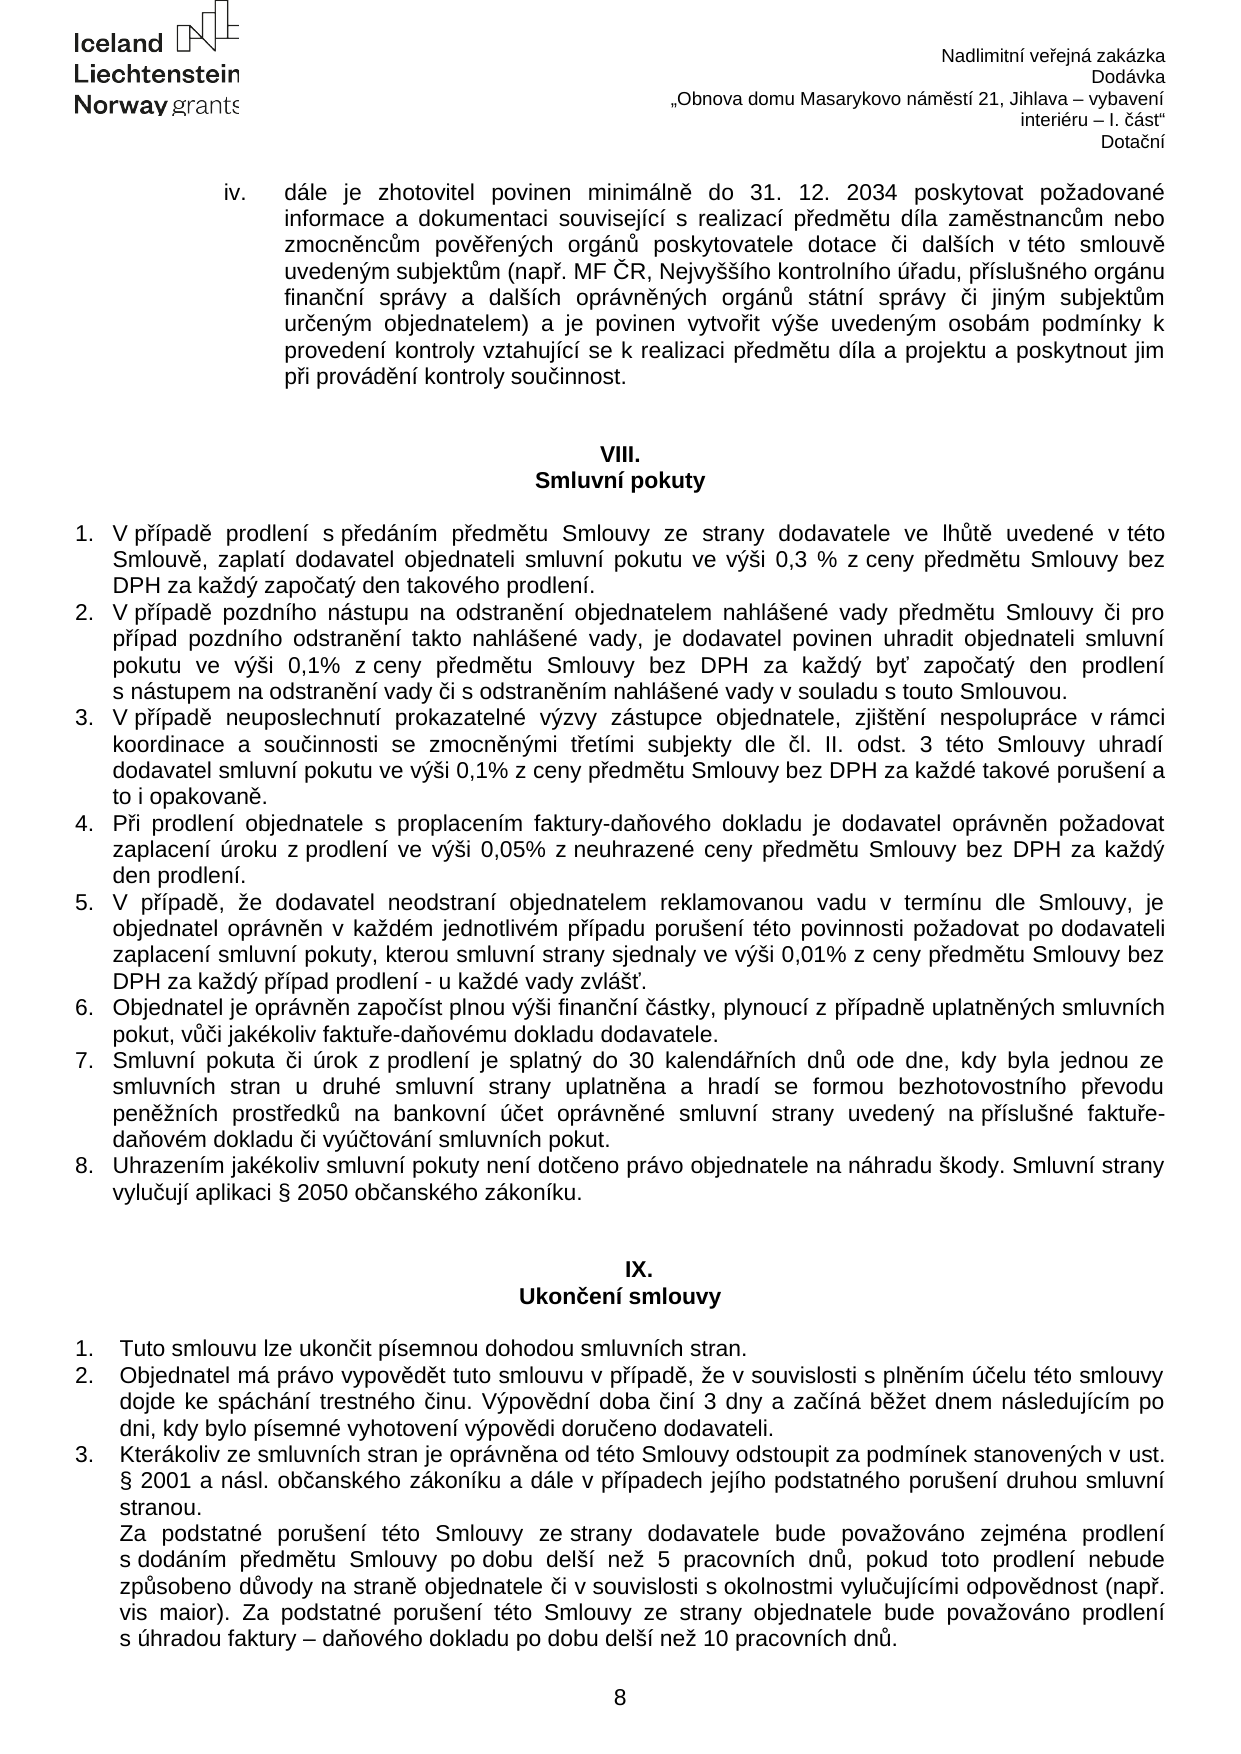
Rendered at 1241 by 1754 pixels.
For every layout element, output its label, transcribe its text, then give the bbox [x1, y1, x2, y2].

list dále je zhotovitel povinen minimálně do 31. 12. 2034 poskytovat požadované informace a dokumentaci související s realizací předmětu díla zaměstnancům nebo zmocněncům pověřených orgánů poskytovatele dotace či dalších v této smlouvě uvedeným subjektům (např. MF ČR, Nejvyššího kontrolního úřadu, příslušného orgánu finanční správy a dalších oprávněných orgánů státní správy či jiným subjektům určeným objednatelem) a je povinen vytvořit výše uvedeným osobám podmínky k provedení kontroly vztahující se k realizaci předmětu díla a projektu a poskytnout jim při provádění kontroly součinnost. [247, 178, 1165, 389]
text Za podstatné porušení této Smlouvy ze strany dodavatele bude považováno zejména prodlení s dodáním předmětu Smlouvy po dobu delší než 5 pracovních dnů, pokud toto prodlení nebude způsobeno důvody na straně objednatele či v souvislosti s okolnostmi vylučujícími odpovědnost (např. vis maior). Za podstatné porušení této Smlouvy ze strany objednatele bude považováno prodlení s úhradou faktury – daňového dokladu po dobu delší než 10 pracovních dnů. [119, 1520, 1165, 1652]
list Smluvní pokuta či úrok z prodlení je splatný do 30 kalendářních dnů ode dne, kdy byla jednou ze smluvních stran u druhé smluvní strany uplatněna a hradí se formou bezhotovostního převodu peněžních prostředků na bankovní účet oprávněné smluvní strany uvedený na příslušné faktuře-daňovém dokladu či vyúčtování smluvních pokut. [75, 1047, 1165, 1152]
list Objednatel je oprávněn započíst plnou výši finanční částky, plynoucí z případně uplatněných smluvních pokut, vůči jakékoliv faktuře-daňovému dokladu dodavatele. [75, 994, 1165, 1047]
list V případě pozdního nástupu na odstranění objednatelem nahlášené vady předmětu Smlouvy či pro případ pozdního odstranění takto nahlášené vady, je dodavatel povinen uhradit objednateli smluvní pokutu ve výši 0,1% z ceny předmětu Smlouvy bez DPH za každý byť započatý den prodlení s nástupem na odstranění vady či s odstraněním nahlášené vady v souladu s touto Smlouvou. [75, 599, 1165, 704]
list V případě prodlení s předáním předmětu Smlouvy ze strany dodavatele ve lhůtě uvedené v této Smlouvě, zaplatí dodavatel objednateli smluvní pokutu ve výši 0,3 % z ceny předmětu Smlouvy bez DPH za každý započatý den takového prodlení. [75, 520, 1165, 599]
list V případě neuposlechnutí prokazatelné výzvy zástupce objednatele, zjištění nespolupráce v rámci koordinace a součinnosti se zmocněnými třetími subjekty dle čl. II. odst. 3 této Smlouvy uhradí dodavatel smluvní pokutu ve výši 0,1% z ceny předmětu Smlouvy bez DPH za každé takové porušení a to i opakovaně. [75, 704, 1165, 810]
text VIII. [75, 441, 1165, 467]
list Při prodlení objednatele s proplacením faktury-daňového dokladu je dodavatel oprávněn požadovat zaplacení úroku z prodlení ve výši 0,05% z neuhrazené ceny předmětu Smlouvy bez DPH za každý den prodlení. [75, 810, 1165, 889]
list Kterákoliv ze smluvních stran je oprávněna od této Smlouvy odstoupit za podmínek stanovených v ust. § 2001 a násl. občanského zákoníku a dále v případech jejího podstatného porušení druhou smluvní stranou. [75, 1441, 1165, 1520]
list Uhrazením jakékoliv smluvní pokuty není dotčeno právo objednatele na náhradu škody. Smluvní strany vylučují aplikaci § 2050 občanského zákoníku. [75, 1152, 1165, 1205]
list V případě, že dodavatel neodstraní objednatelem reklamovanou vadu v termínu dle Smlouvy, je objednatel oprávněn v každém jednotlivém případu porušení této povinnosti požadovat po dodavateli zaplacení smluvní pokuty, kterou smluvní strany sjednaly ve výši 0,01% z ceny předmětu Smlouvy bez DPH za každý případ prodlení - u každé vady zvlášť. [75, 889, 1165, 994]
list Tuto smlouvu lze ukončit písemnou dohodou smluvních stran. [75, 1335, 1165, 1362]
picture [73, 0, 239, 116]
text IX. [112, 1256, 1165, 1283]
text Smluvní pokuty [75, 467, 1165, 493]
text Ukončení smlouvy [75, 1283, 1165, 1309]
list Objednatel má právo vypovědět tuto smlouvu v případě, že v souvislosti s plněním účelu této smlouvy dojde ke spáchání trestného činu. Výpovědní doba činí 3 dny a začíná běžet dnem následujícím po dni, kdy bylo písemné vyhotovení výpovědi doručeno dodavateli. [75, 1362, 1165, 1441]
